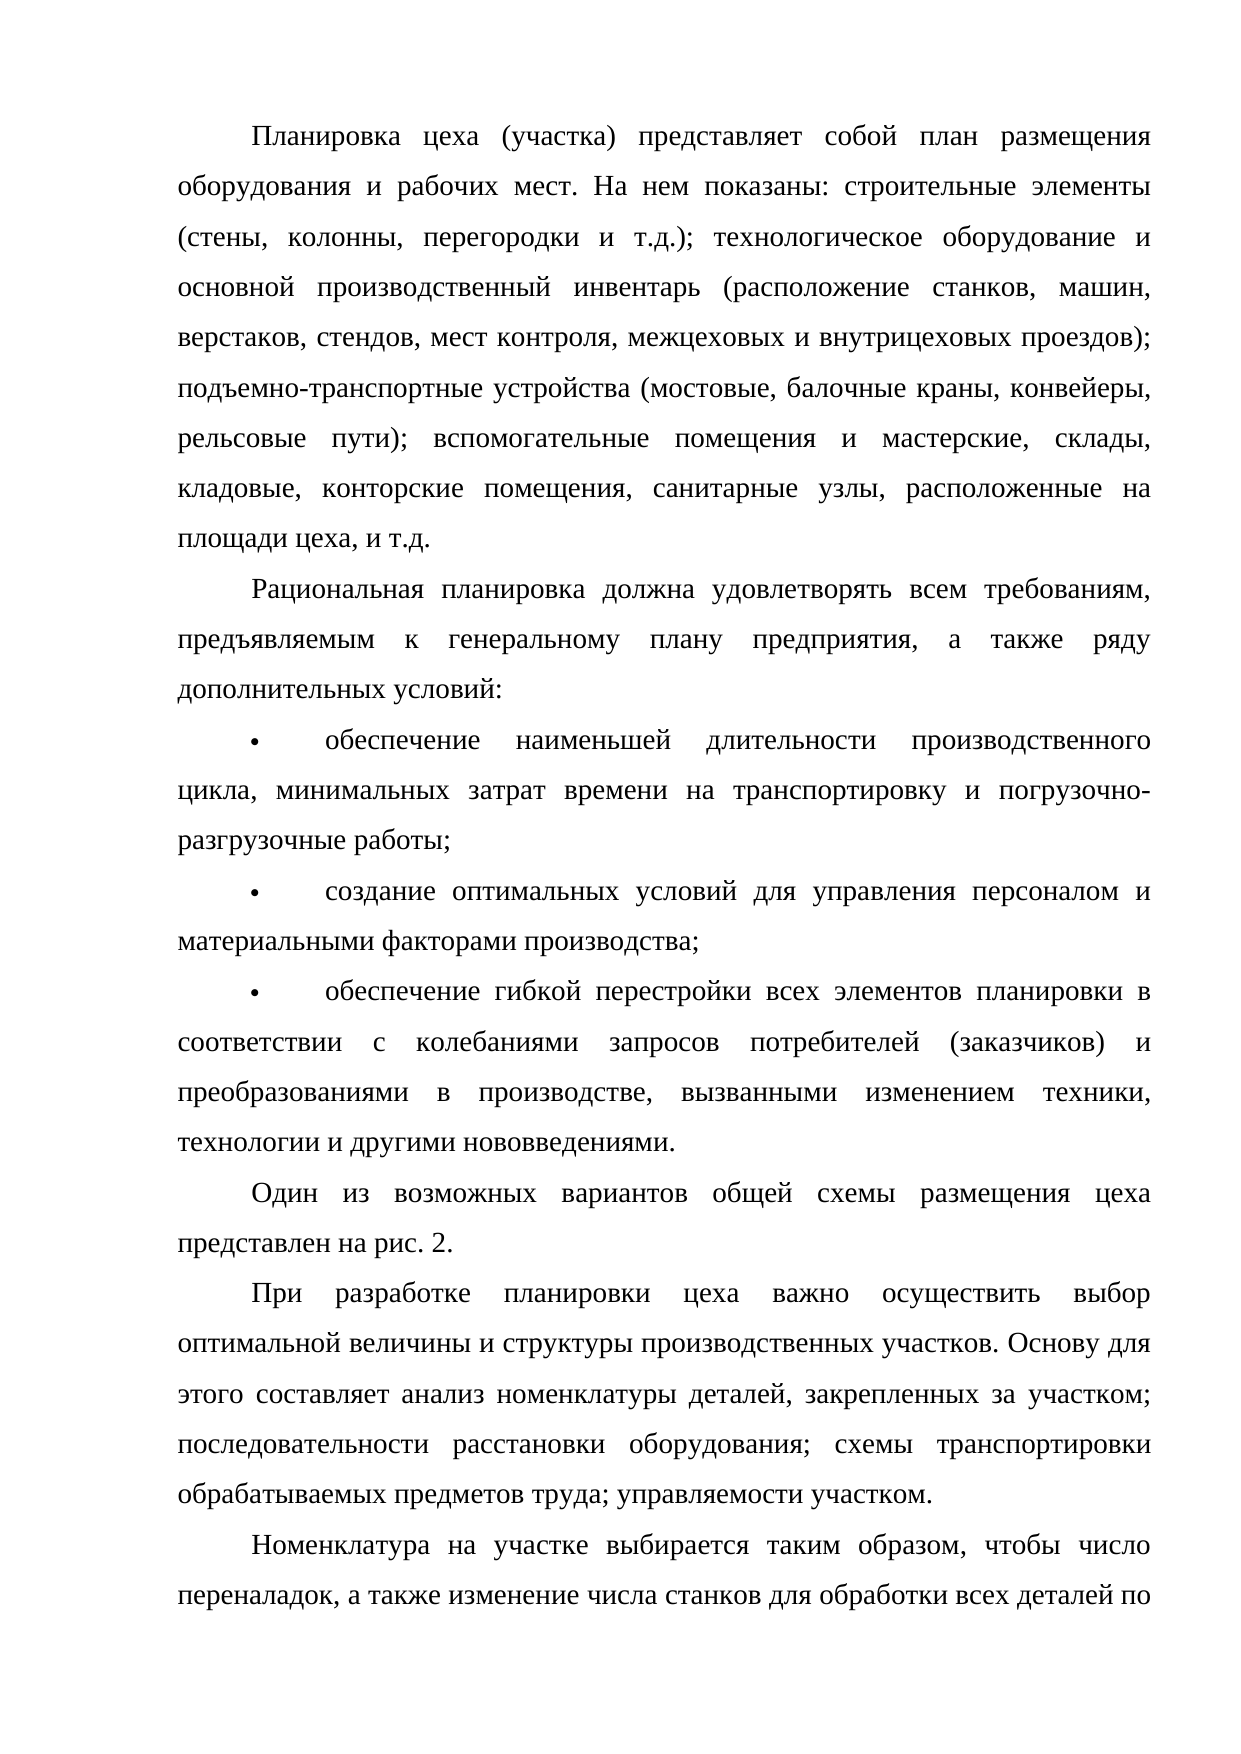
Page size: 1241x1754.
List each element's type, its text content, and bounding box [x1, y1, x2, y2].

list обеспечение гибкой перестройки всех элементов планировки в соответствии с колебаниями запросов потребителей (заказчиков) и преобразованиями в производстве, вызванными изменением техники, технологии и другими нововведениями. [177, 973, 1152, 1158]
text При разработке планировки цеха важно осуществить выбор оптимальной величины и структуры производственных участков. Основу для этого составляет анализ номенклатуры деталей, закрепленных за участком; последовательности расстановки оборудования; схемы транспортировки обрабатываемых предметов труда; управляемости участком. [177, 1275, 1152, 1510]
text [177, 1527, 1152, 1611]
text Планировка цеха (участка) представляет собой план размещения оборудования и рабочих мест. На нем показаны: строительные элементы (стены, колонны, перегородки и т.д.); технологическое оборудование и основной производственный инвентарь (расположение станков, машин, верстаков, стендов, мест контроля, межцеховых и внутрицеховых проездов); подъемно-транспортные устройства (мостовые, балочные краны, конвейеры, рельсовые пути); вспомогательные помещения и мастерские, склады, кладовые, конторские помещения, санитарные узлы, расположенные на площади цеха, и т.д. [177, 118, 1152, 554]
list обеспечение наименьшей длительности производственного цикла, минимальных затрат времени на транспортировку и погрузочно-разгрузочные работы; [177, 722, 1152, 856]
text Один из возможных вариантов общей схемы размещения цеха представлен на рис. 2. [177, 1175, 1152, 1258]
text Рациональная планировка должна удовлетворять всем требованиям, предъявляемым к генеральному плану предприятия, а также ряду дополнительных условий: [177, 571, 1152, 705]
list создание оптимальных условий для управления персоналом и материальными факторами производства; [177, 873, 1152, 957]
